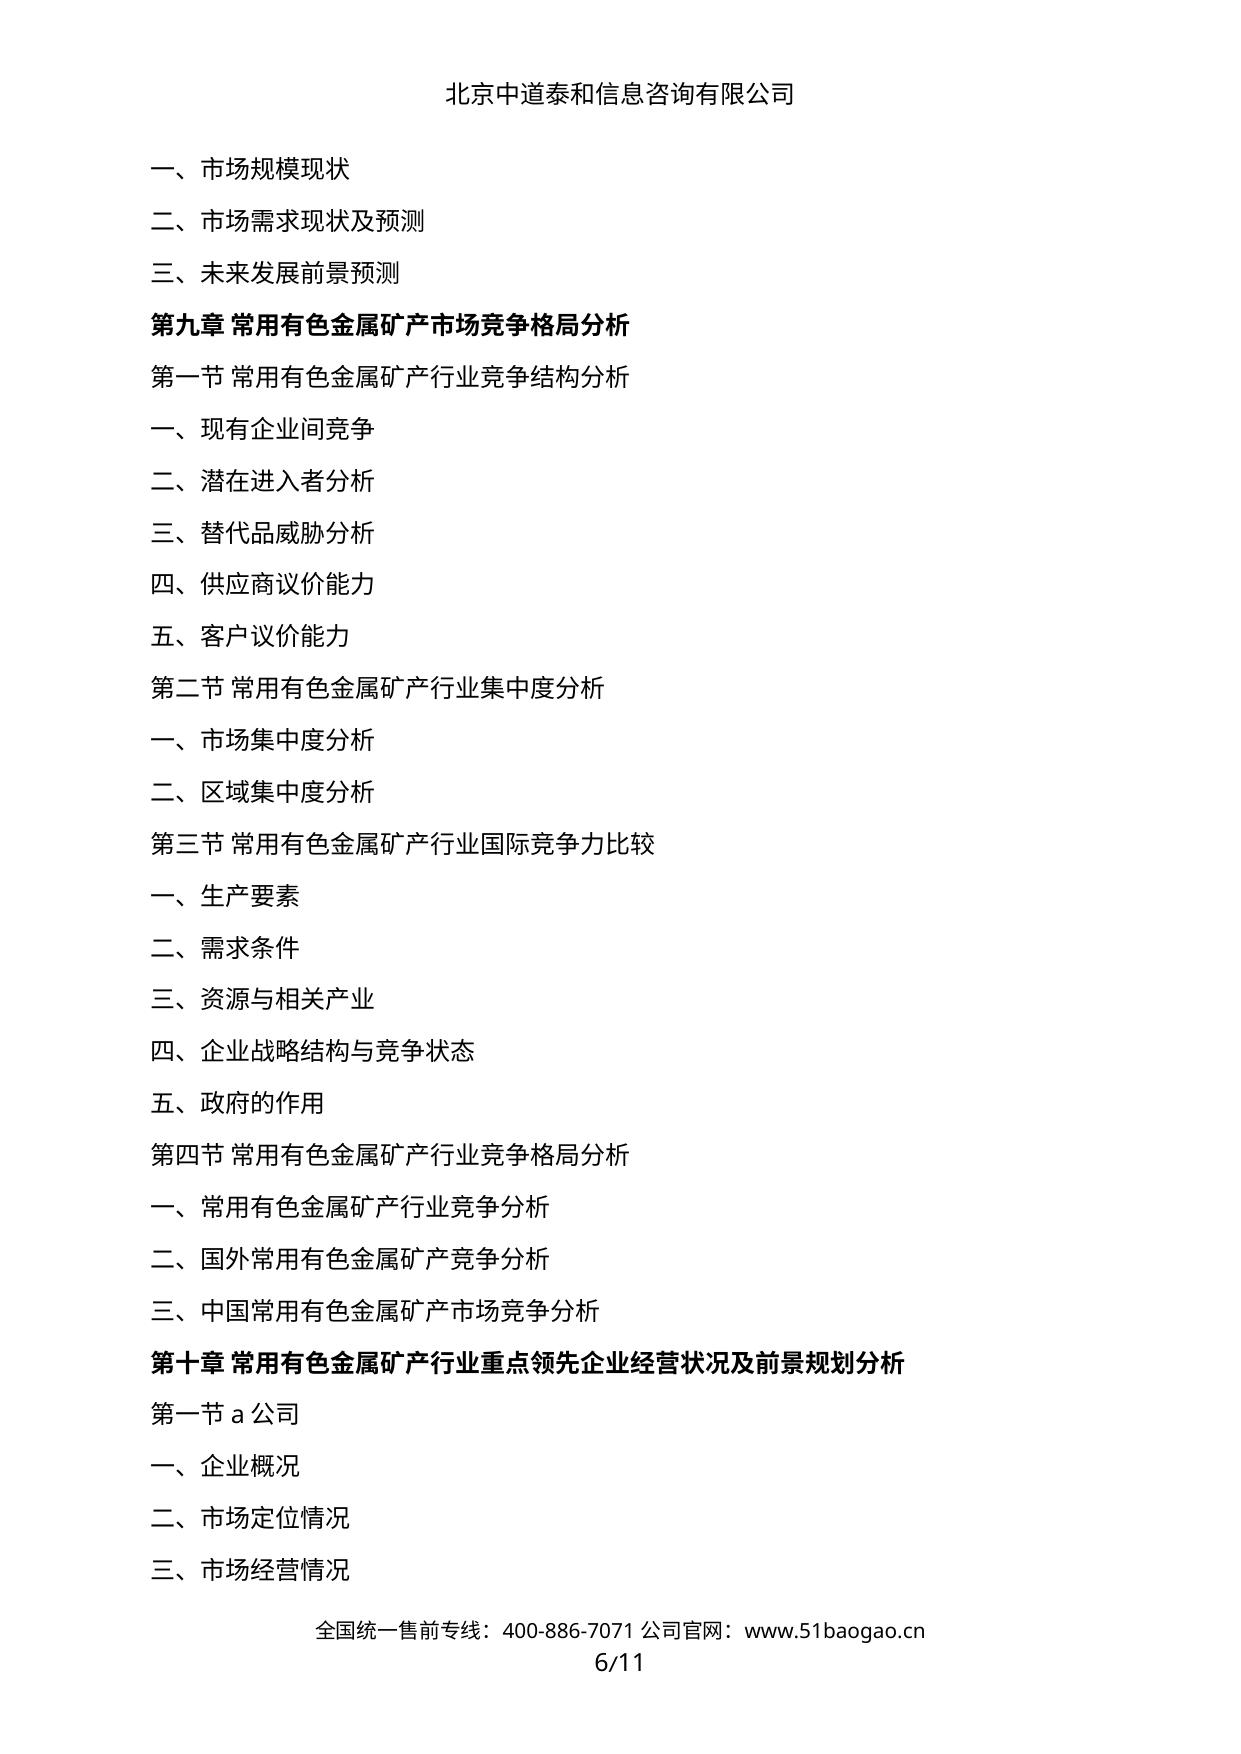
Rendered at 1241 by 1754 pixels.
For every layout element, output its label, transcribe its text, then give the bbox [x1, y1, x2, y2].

text 五、客户议价能力 [150, 617, 1090, 653]
text 五、政府的作用 [150, 1084, 1090, 1120]
text 一、企业概况 [150, 1447, 1090, 1483]
text 四、企业战略结构与竞争状态 [150, 1032, 1090, 1068]
text 四、供应商议价能力 [150, 565, 1090, 601]
text 一、市场规模现状 [150, 150, 1090, 186]
text 二、国外常用有色金属矿产竞争分析 [150, 1239, 1090, 1276]
text 第一节 a公司 [150, 1395, 1090, 1431]
text 三、中国常用有色金属矿产市场竞争分析 [150, 1291, 1090, 1327]
text 二、市场定位情况 [150, 1499, 1090, 1535]
text 二、潜在进入者分析 [150, 461, 1090, 497]
text 第九章 常用有色金属矿产市场竞争格局分析 [150, 306, 1090, 342]
text 一、常用有色金属矿产行业竞争分析 [150, 1187, 1090, 1224]
text 二、区域集中度分析 [150, 772, 1090, 809]
text 第二节 常用有色金属矿产行业集中度分析 [150, 669, 1090, 705]
text 一、市场集中度分析 [150, 721, 1090, 757]
text 第十章 常用有色金属矿产行业重点领先企业经营状况及前景规划分析 [150, 1343, 1090, 1379]
text 三、未来发展前景预测 [150, 254, 1090, 290]
text 一、现有企业间竞争 [150, 409, 1090, 446]
text 第四节 常用有色金属矿产行业竞争格局分析 [150, 1136, 1090, 1172]
text 二、需求条件 [150, 928, 1090, 964]
text 第一节 常用有色金属矿产行业竞争结构分析 [150, 357, 1090, 394]
text 三、资源与相关产业 [150, 980, 1090, 1016]
text 第三节 常用有色金属矿产行业国际竞争力比较 [150, 824, 1090, 861]
text 三、替代品威胁分析 [150, 513, 1090, 549]
text 三、市场经营情况 [150, 1551, 1090, 1587]
text 二、市场需求现状及预测 [150, 202, 1090, 238]
text 一、生产要素 [150, 876, 1090, 912]
